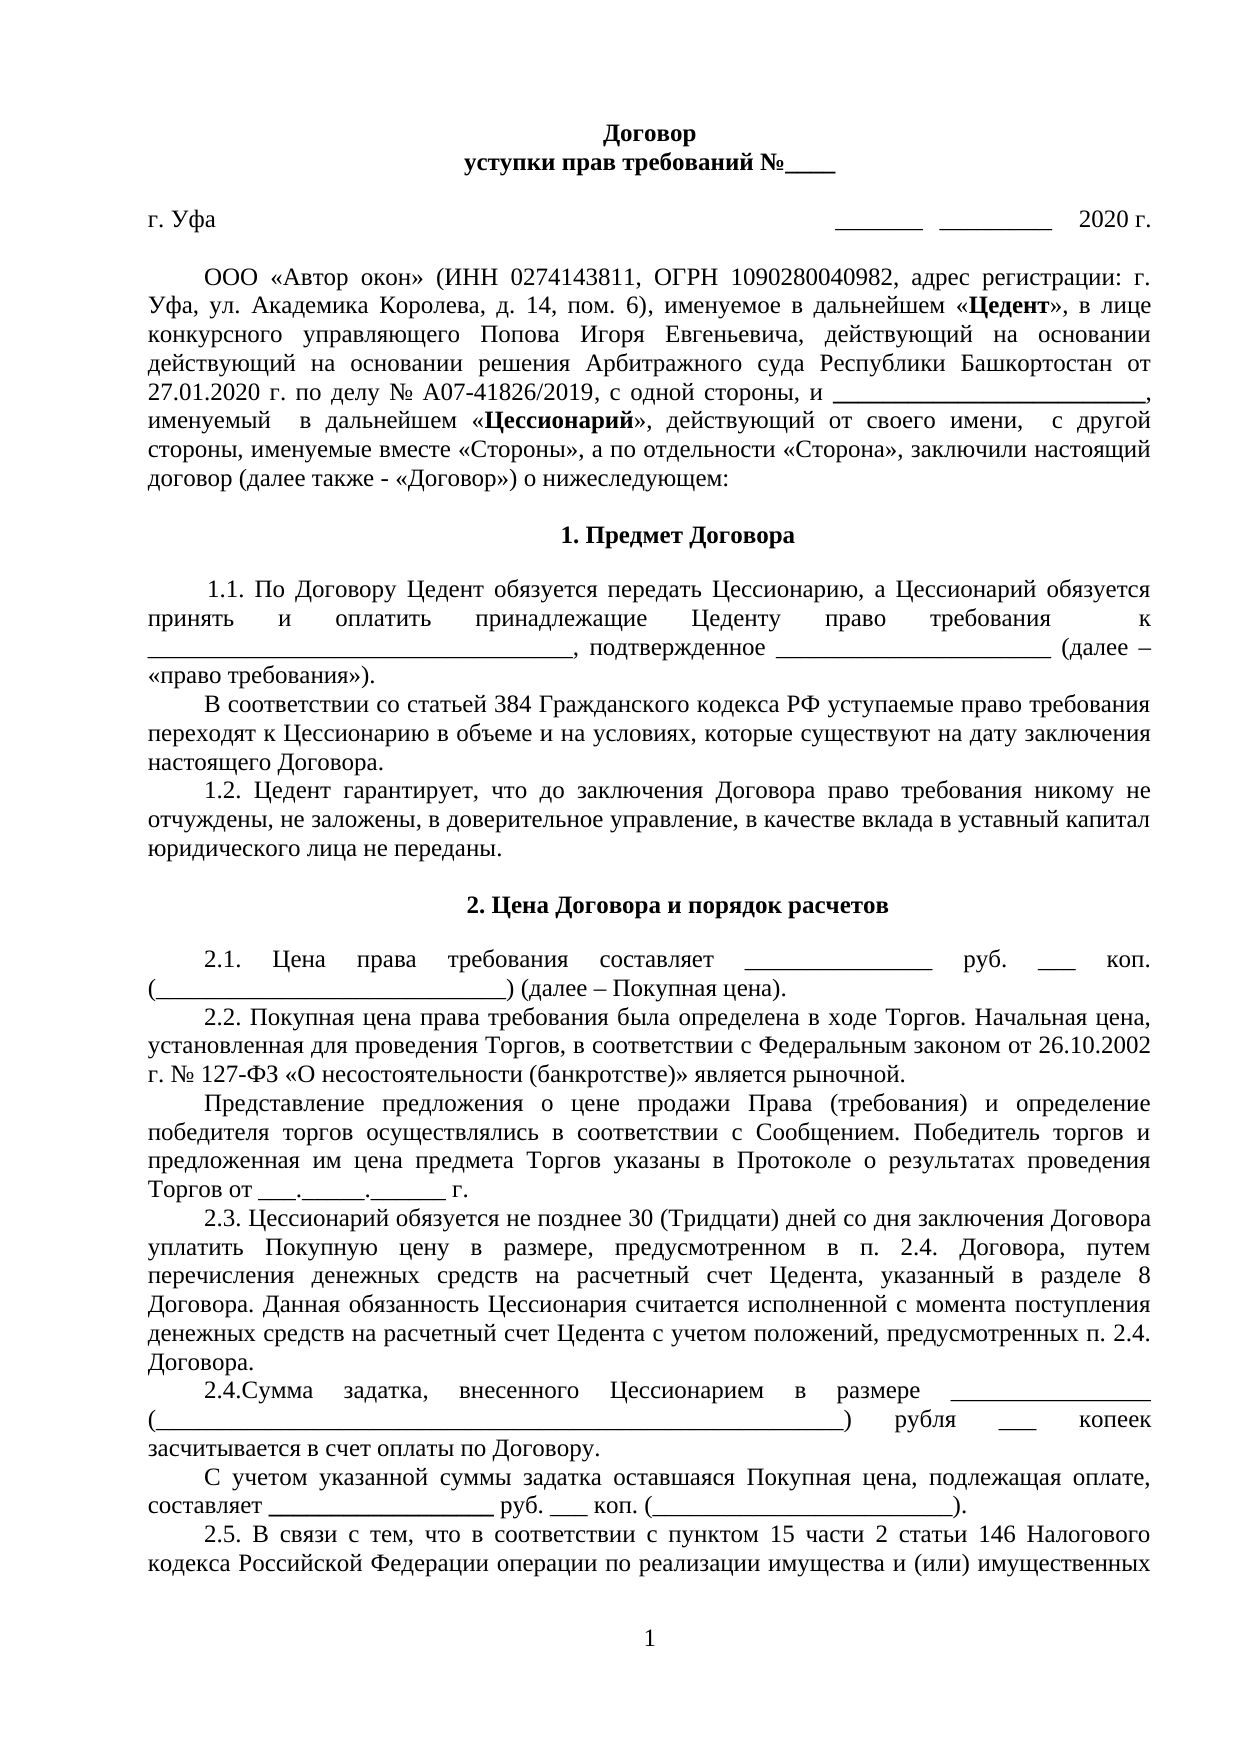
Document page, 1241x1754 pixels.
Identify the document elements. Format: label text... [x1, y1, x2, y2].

text С учетом указанной суммы задатка оставшаяся Покупная цена, подлежащая оплате, составляет __________________ руб. ___ коп. (________________________). [148, 1462, 1152, 1519]
text уступки прав требований №____ [148, 147, 1152, 176]
text 2.4.Сумма задатка, внесенного Цессионарием в размере ________________ (_______________________________________________________) рубля ___ копеек засчитывается в счет оплаты по Договору. [148, 1376, 1152, 1462]
text 2.3. Цессионарий обязуется не позднее 30 (Тридцати) дней со дня заключения Договора уплатить Покупную цену в размере, предусмотренном в п. 2.4. Договора, путем перечисления денежных средств на расчетный счет Цедента, указанный в разделе 8 Договора. Данная обязанность Цессионария считается исполненной с момента поступления денежных средств на расчетный счет Цедента с учетом положений, предусмотренных п. 2.4. Договора. [148, 1203, 1152, 1376]
text 2.1. Цена права требования составляет _______________ руб. ___ коп. (____________________________) (далее – Покупная цена). [148, 944, 1152, 1002]
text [148, 1519, 1152, 1577]
text 1.1. По Договору Цедент обязуется передать Цессионарию, а Цессионарий обязуется принять и оплатить принадлежащие Цеденту право требования к __________________________________, подтвержденное ______________________ (далее – «право требования»). [148, 574, 1152, 689]
text ООО «Автор окон» (ИНН 0274143811, ОГРН 1090280040982, адрес регистрации: г. Уфа, ул. Академика Королева, д. 14, пом. 6), именуемое в дальнейшем «Цедент», в лице конкурсного управляющего Попова Игоря Евгеньевича, действующий на основании действующий на основании решения Арбитражного суда Республики Башкортостан от 27.01.2020 г. по делу № А07-41826/2019, с одной стороны, и _________________________, именуемый в дальнейшем «Цессионарий», действующий от своего имени, с другой стороны, именуемые вместе «Стороны», а по отдельности «Сторона», заключили настоящий договор (далее также - «Договор») о нижеследующем: [148, 262, 1152, 492]
text 1. Предмет Договора [148, 521, 1152, 549]
text Представление предложения о цене продажи Права (требования) и определение победителя торгов осуществлялись в соответствии с Сообщением. Победитель торгов и предложенная им цена предмета Торгов указаны в Протоколе о результатах проведения Торгов от ___._____.______ г. [148, 1088, 1152, 1203]
text 1.2. Цедент гарантирует, что до заключения Договора право требования никому не отчуждены, не заложены, в доверительное управление, в качестве вклада в уставный капитал юридического лица не переданы. [148, 776, 1152, 862]
text Договор [148, 118, 1152, 147]
text 2. Цена Договора и порядок расчетов [148, 891, 1152, 919]
text г. Уфа _______ _________ 2020 г. [148, 204, 1152, 262]
text В соответствии со статьей 384 Гражданского кодекса РФ уступаемые право требования переходят к Цессионарию в объеме и на условиях, которые существуют на дату заключения настоящего Договора. [148, 689, 1152, 776]
text 2.2. Покупная цена права требования была определена в ходе Торгов. Начальная цена, установленная для проведения Торгов, в соответствии с Федеральным законом от 26.10.2002 г. № 127-ФЗ «О несостоятельности (банкротстве)» является рыночной. [148, 1002, 1152, 1088]
